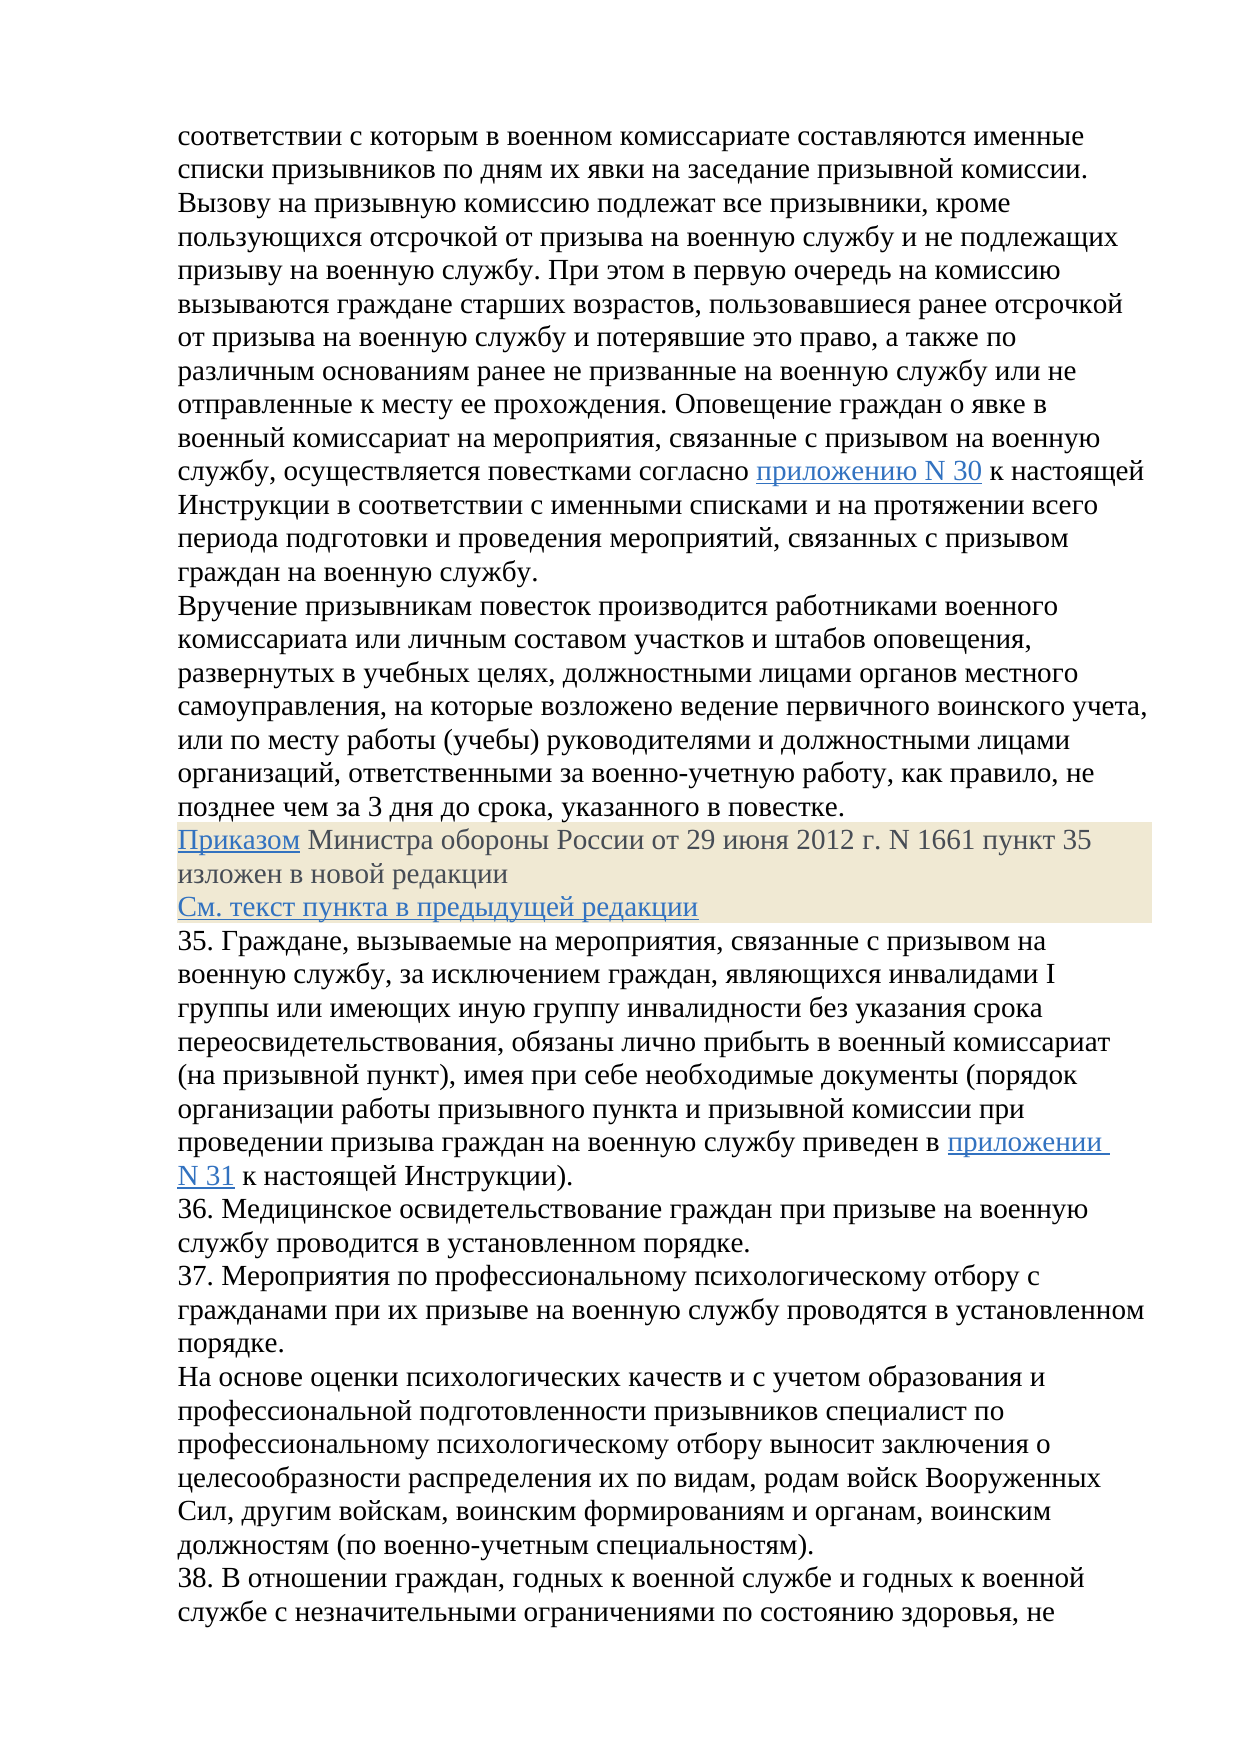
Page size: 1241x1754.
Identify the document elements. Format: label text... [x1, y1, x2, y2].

text 37. Мероприятия по профессиональному психологическому отбору с гражданами при их призыве на военную службу проводятся в установленном порядке. [177, 1258, 1152, 1359]
text Приказом Министра обороны России от 29 июня 2012 г. N 1661 пункт 35 изложен в новой редакции [177, 822, 1152, 889]
text 36. Медицинское освидетельствование граждан при призыве на военную службу проводится в установленном порядке. [177, 1191, 1152, 1258]
text См. текст пункта в предыдущей редакции [177, 889, 1152, 923]
text На основе оценки психологических качеств и с учетом образования и профессиональной подготовленности призывников специалист по профессиональному психологическому отбору выносит заключения о целесообразности распределения их по видам, родам войск Вооруженных Сил, другим войскам, воинским формированиям и органам, воинским должностям (по военно-учетным специальностям). [177, 1359, 1152, 1560]
text Вручение призывникам повесток производится работниками военного комиссариата или личным составом участков и штабов оповещения, развернутых в учебных целях, должностными лицами органов местного самоуправления, на которые возложено ведение первичного воинского учета, или по месту работы (учебы) руководителями и должностными лицами организаций, ответственными за военно-учетную работу, как правило, не позднее чем за 3 дня до срока, указанного в повестке. [177, 588, 1152, 822]
text 35. Граждане, вызываемые на мероприятия, связанные с призывом на военную службу, за исключением граждан, являющихся инвалидами I группы или имеющих иную группу инвалидности без указания срока переосвидетельствования, обязаны лично прибыть в военный комиссариат (на призывной пункт), имея при себе необходимые документы (порядок организации работы призывного пункта и призывной комиссии при проведении призыва граждан на военную службу приведен в приложении N 31 к настоящей Инструкции). [177, 923, 1152, 1191]
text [177, 1560, 1152, 1627]
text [177, 118, 1152, 588]
